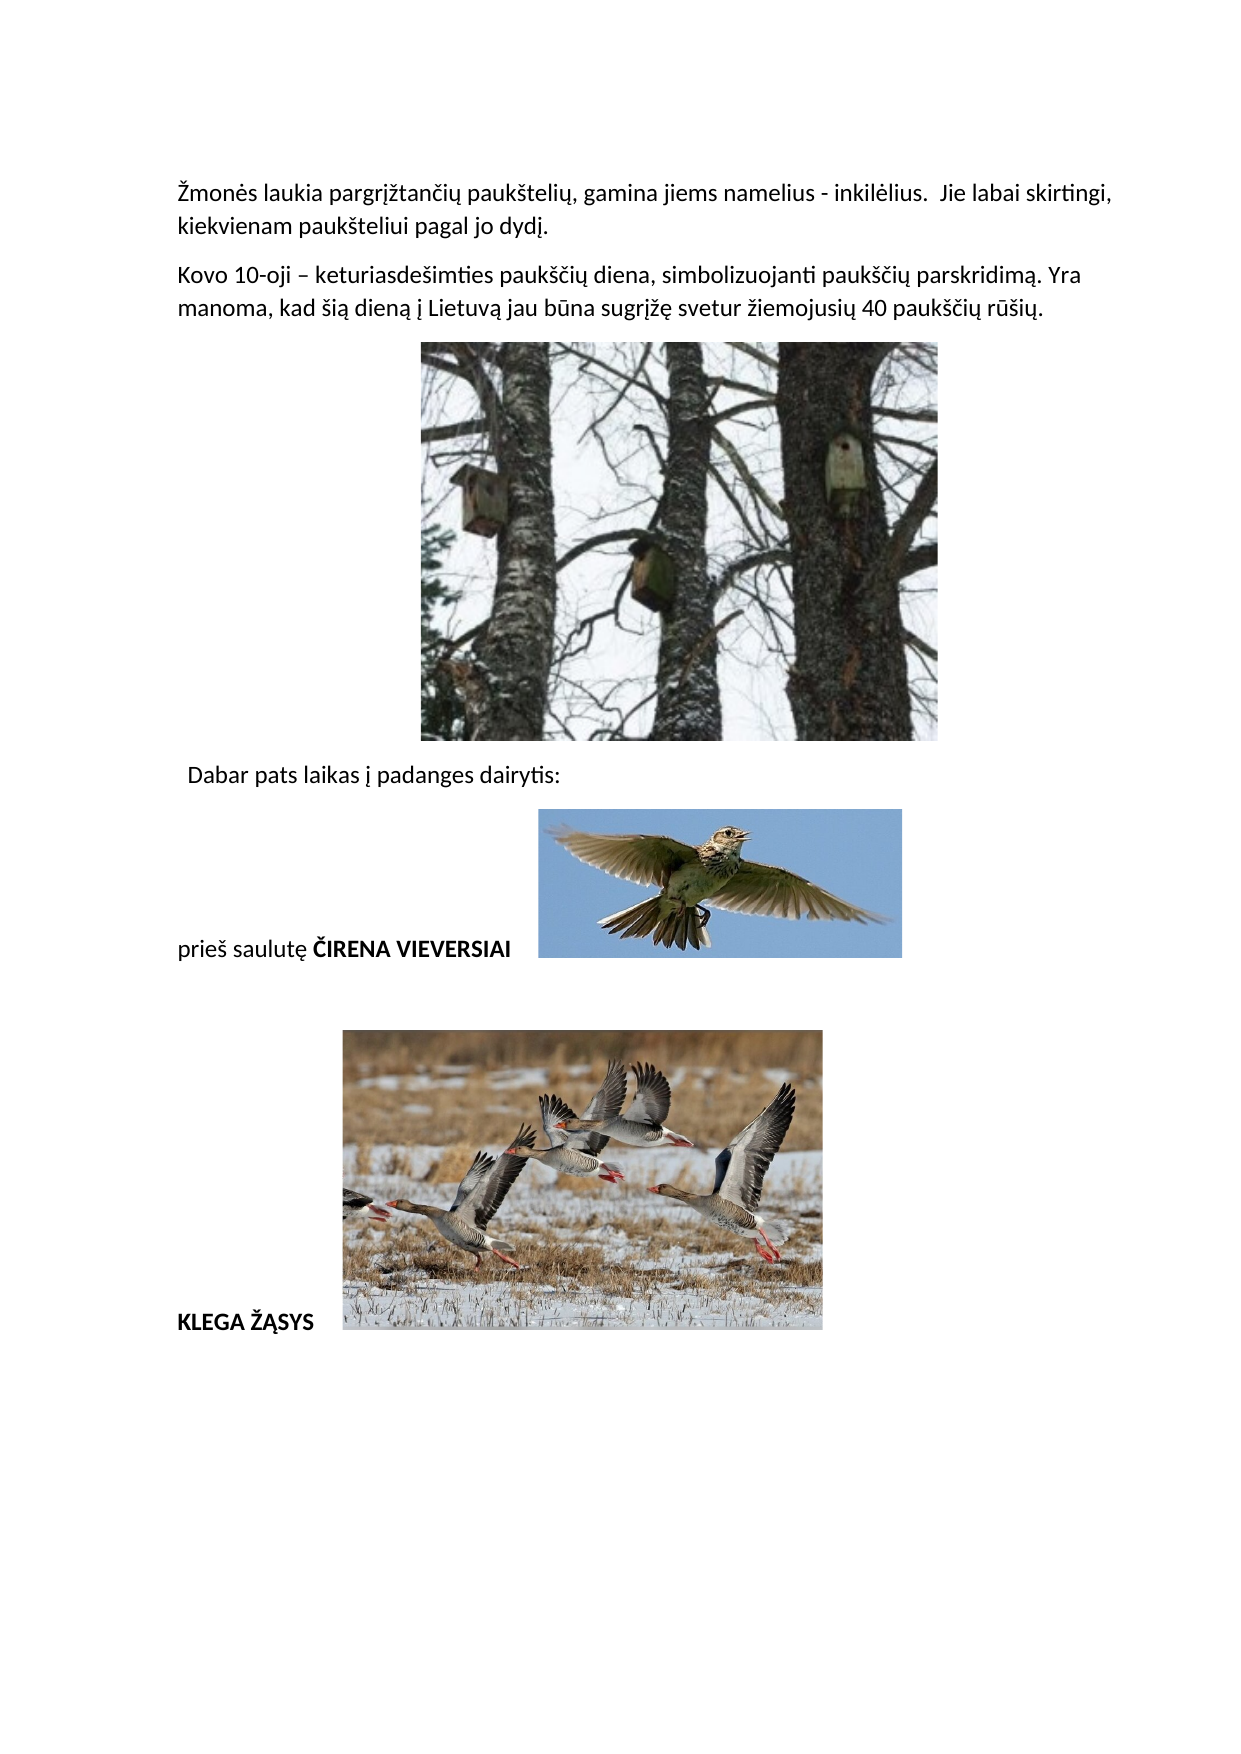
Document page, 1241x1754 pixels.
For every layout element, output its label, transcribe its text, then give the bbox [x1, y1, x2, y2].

text Kovo 10-oji – keturiasdešimties paukščių diena, simbolizuojanti paukščių parskridimą. Yra manoma, kad šią dieną į Lietuvą jau būna sugrįžę svetur žiemojusių 40 paukščių rūšių. [177, 260, 1181, 323]
picture [538, 809, 903, 958]
picture [420, 342, 938, 741]
text Žmonės laukia pargrįžtančių paukštelių, gamina jiems namelius - inkilėlius. Jie labai skirtingi, kiekvienam paukšteliui pagal jo dydį. [177, 177, 1181, 241]
picture [342, 1030, 823, 1330]
text Dabar pats laikas į padanges dairytis: [177, 760, 1181, 790]
